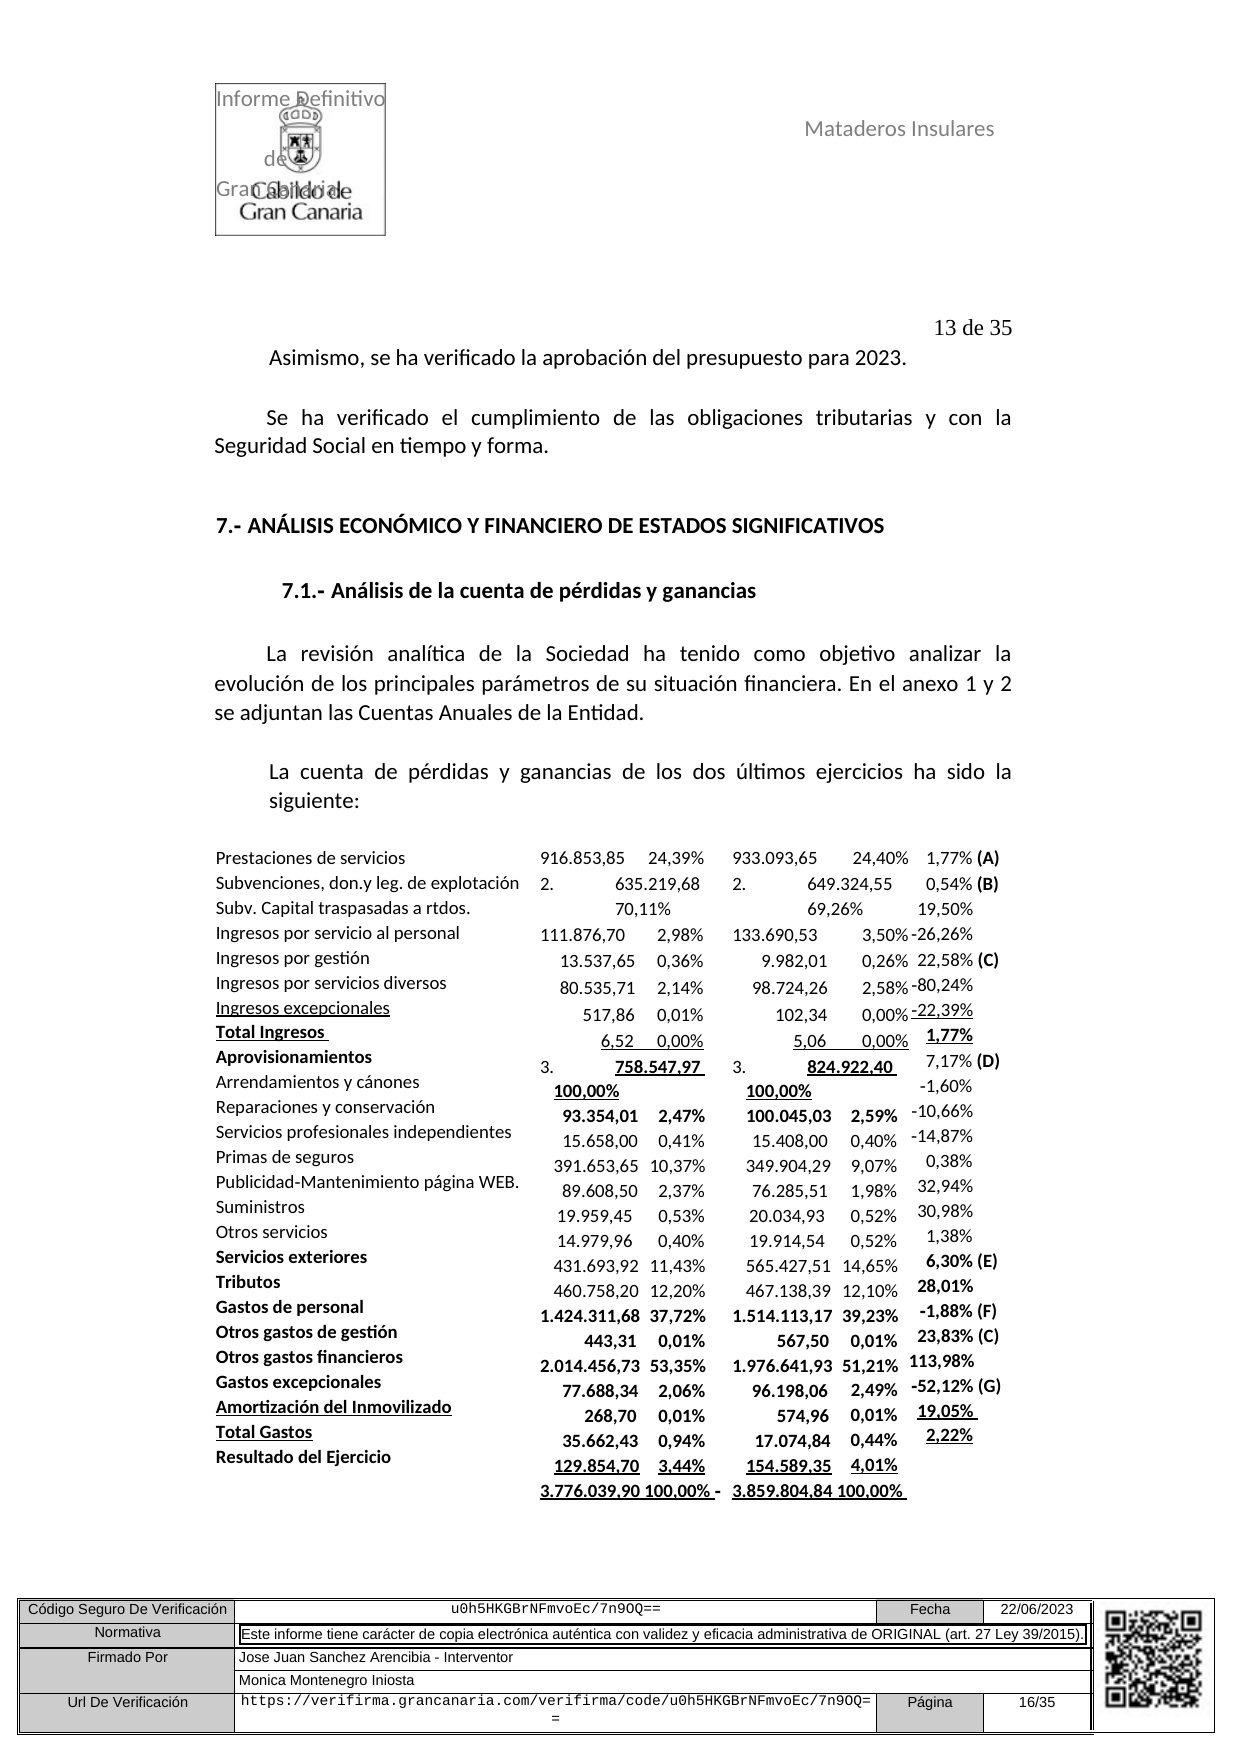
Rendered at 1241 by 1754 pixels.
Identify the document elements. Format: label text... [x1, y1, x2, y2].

table_cell 93.354,01 15.658,00 391.653,65 89.608,50 19.959,45 14.979,96 431.693,92 460.758,20 1.424.311,68 443,31 2.014.456,73 77.688,34 268,70 35.662,43 129.854,70 [540, 1105, 649, 1479]
table_cell 2,59% 0,40% 9,07% 1,98% 0,52% 0,52% 14,65% 12,10% 39,23% 0,01% 51,21% 2,49% 0,01% 0,44% 4,01% [842, 1105, 908, 1479]
table_header 1,77% (A) 0,54% (B) 19,50% ‐26,26% 22,58% (C) ‐80,24% ‐22,39% 1,77% 7,17% (D) ‐1,60% ‐10,66% ‐14,87% 0,38% 32,94% 30,98% 1,38% 6,30% (E) 28,01% ‐1,88% (F) 23,83% (C) 113,98% ‐52,12% (G) 19,05% 2,22% [909, 846, 1012, 1526]
subtitle 7.1.‐ Análisis de la cuenta de pérdidas y ganancias [282, 576, 1017, 604]
subtitle 7.‐ ANÁLISIS ECONÓMICO Y FINANCIERO DE ESTADOS SIGNIFICATIVOS [216, 512, 1017, 539]
table_cell 3.859.804,84 100,00% ‐34.882,44 [732, 1479, 908, 1526]
table_header 916.853,85 24,39% 635.219,68 70,11% 111.876,70 2,98% 13.537,65 0,36% 80.535,71 2,14% 517,86 0,01% 6,52 0,00% 758.547,97 100,00% [540, 846, 732, 1104]
picture [215, 83, 386, 236]
text 13 de 35 [216, 314, 1012, 341]
table_header 933.093,65 24,40% 649.324,55 69,26% 133.690,53 3,50% 9.982,01 0,26% 98.724,26 2,58% 102,34 0,00% 5,06 0,00% 824.922,40 100,00% [732, 846, 908, 1104]
table_cell 2,47% 0,41% 10,37% 2,37% 0,53% 0,40% 11,43% 12,20% 37,72% 0,01% 53,35% 2,06% 0,01% 0,94% 3,44% [649, 1105, 732, 1479]
text Se ha verificado el cumplimiento de las obligaciones tributarias y con la Seguridad Social en tiempo y forma. [214, 403, 1013, 460]
text La cuenta de pérdidas y ganancias de los dos últimos ejercicios ha sido la siguiente: [269, 757, 1013, 814]
picture [1095, 1601, 1214, 1720]
table_header Prestaciones de servicios Subvenciones, don.y leg. de explotación Subv. Capital traspasadas a rtdos. Ingresos por servicio al personal Ingresos por gestión Ingresos por servicios diversos Ingresos excepcionales Total Ingresos Aprovisionamientos Arrendamientos y cánones Reparaciones y conservación Servicios profesionales independientes Primas de seguros Publicidad‐Mantenimiento página WEB. Suministros Otros servicios Servicios exteriores Tributos Gastos de personal Otros gastos de gestión Otros gastos financieros Gastos excepcionales Amortización del Inmovilizado Total Gastos Resultado del Ejercicio [216, 846, 540, 1526]
table_cell 100.045,03 15.408,00 349.904,29 76.285,51 20.034,93 19.914,54 565.427,51 467.138,39 1.514.113,17 567,50 1.976.641,93 96.198,06 574,96 17.074,84 154.589,35 [732, 1105, 842, 1479]
text Asimismo, se ha verificado la aprobación del presupuesto para 2023. [269, 343, 1013, 371]
table_cell 3.776.039,90 100,00% ‐17.491,93 [540, 1479, 732, 1526]
text La revisión analítica de la Sociedad ha tenido como objetivo analizar la evolución de los principales parámetros de su situación financiera. En el anexo 1 y 2 se adjuntan las Cuentas Anuales de la Entidad. [214, 639, 1013, 726]
